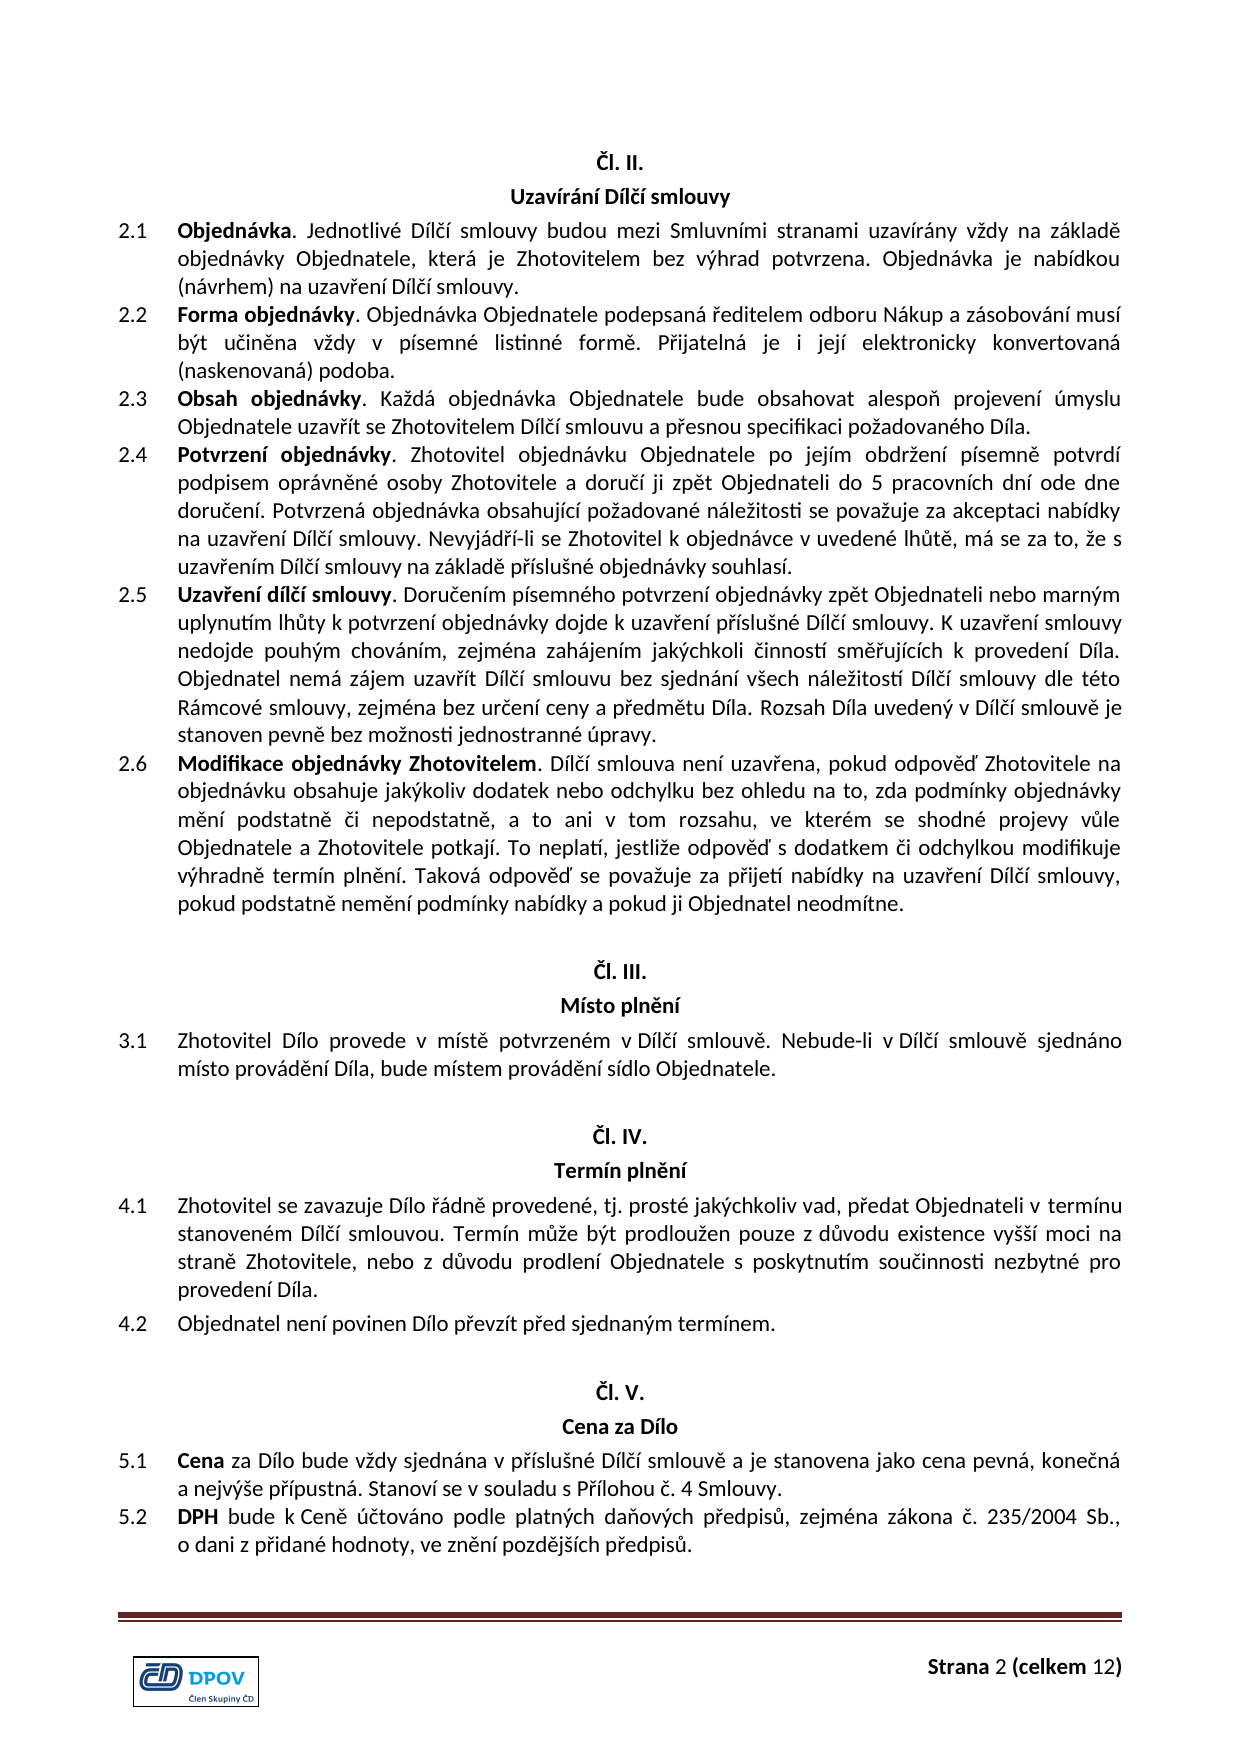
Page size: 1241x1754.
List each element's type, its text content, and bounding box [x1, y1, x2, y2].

list Objednatel není povinen Dílo převzít před sjednaným termínem. [118, 1309, 1122, 1337]
text Cena za Dílo [118, 1412, 1122, 1440]
text Čl. V. [118, 1378, 1122, 1406]
picture [134, 1658, 258, 1706]
list Obsah objednávky. Každá objednávka Objednatele bude obsahovat alespoň projevení úmyslu Objednatele uzavřít se Zhotovitelem Dílčí smlouvu a přesnou specifikaci požadovaného Díla. [118, 384, 1122, 440]
list Objednávka. Jednotlivé Dílčí smlouvy budou mezi Smluvními stranami uzavírány vždy na základě objednávky Objednatele, která je Zhotovitelem bez výhrad potvrzena. Objednávka je nabídkou (návrhem) na uzavření Dílčí smlouvy. [118, 216, 1122, 300]
text Uzavírání Dílčí smlouvy [118, 182, 1122, 210]
text Čl. III. [118, 957, 1122, 985]
list Uzavření dílčí smlouvy. Doručením písemného potvrzení objednávky zpět Objednateli nebo marným uplynutím lhůty k potvrzení objednávky dojde k uzavření příslušné Dílčí smlouvy. K uzavření smlouvy nedojde pouhým chováním, zejména zahájením jakýchkoli činností směřujících k provedení Díla. Objednatel nemá zájem uzavřít Dílčí smlouvu bez sjednání všech náležitostí Dílčí smlouvy dle této Rámcové smlouvy, zejména bez určení ceny a předmětu Díla. Rozsah Díla uvedený v Dílčí smlouvě je stanoven pevně bez možnosti jednostranné úpravy. [118, 581, 1122, 749]
list DPH bude k Ceně účtováno podle platných daňových předpisů, zejména zákona č. 235/2004 Sb., o dani z přidané hodnoty, ve znění pozdějších předpisů. [118, 1502, 1122, 1558]
list Zhotovitel se zavazuje Dílo řádně provedené, tj. prosté jakýchkoliv vad, předat Objednateli v termínu stanoveném Dílčí smlouvou. Termín může být prodloužen pouze z důvodu existence vyšší moci na straně Zhotovitele, nebo z důvodu prodlení Objednatele s poskytnutím součinnosti nezbytné pro provedení Díla. [118, 1191, 1122, 1303]
list Modifikace objednávky Zhotovitelem. Dílčí smlouva není uzavřena, pokud odpověď Zhotovitele na objednávku obsahuje jakýkoliv dodatek nebo odchylku bez ohledu na to, zda podmínky objednávky mění podstatně či nepodstatně, a to ani v tom rozsahu, ve kterém se shodné projevy vůle Objednatele a Zhotovitele potkají. To neplatí, jestliže odpověď s dodatkem či odchylkou modifikuje výhradně termín plnění. Taková odpověď se považuje za přijetí nabídky na uzavření Dílčí smlouvy, pokud podstatně nemění podmínky nabídky a pokud ji Objednatel neodmítne. [118, 749, 1122, 917]
list Cena za Dílo bude vždy sjednána v příslušné Dílčí smlouvě a je stanovena jako cena pevná, konečná a nejvýše přípustná. Stanoví se v souladu s Přílohou č. 4 Smlouvy. [118, 1446, 1122, 1502]
text Termín plnění [118, 1157, 1122, 1185]
text Čl. II. [118, 148, 1122, 176]
list Zhotovitel Dílo provede v místě potvrzeném v Dílčí smlouvě. Nebude-li v Dílčí smlouvě sjednáno místo provádění Díla, bude místem provádění sídlo Objednatele. [118, 1026, 1122, 1082]
text Čl. IV. [118, 1122, 1122, 1150]
text Místo plnění [118, 992, 1122, 1019]
list Forma objednávky. Objednávka Objednatele podepsaná ředitelem odboru Nákup a zásobování musí být učiněna vždy v písemné listinné formě. Přijatelná je i její elektronicky konvertovaná (naskenovaná) podoba. [118, 300, 1122, 384]
list Potvrzení objednávky. Zhotovitel objednávku Objednatele po jejím obdržení písemně potvrdí podpisem oprávněné osoby Zhotovitele a doručí ji zpět Objednateli do 5 pracovních dní ode dne doručení. Potvrzená objednávka obsahující požadované náležitosti se považuje za akceptaci nabídky na uzavření Dílčí smlouvy. Nevyjádří-li se Zhotovitel k objednávce v uvedené lhůtě, má se za to, že s uzavřením Dílčí smlouvy na základě příslušné objednávky souhlasí. [118, 440, 1122, 581]
